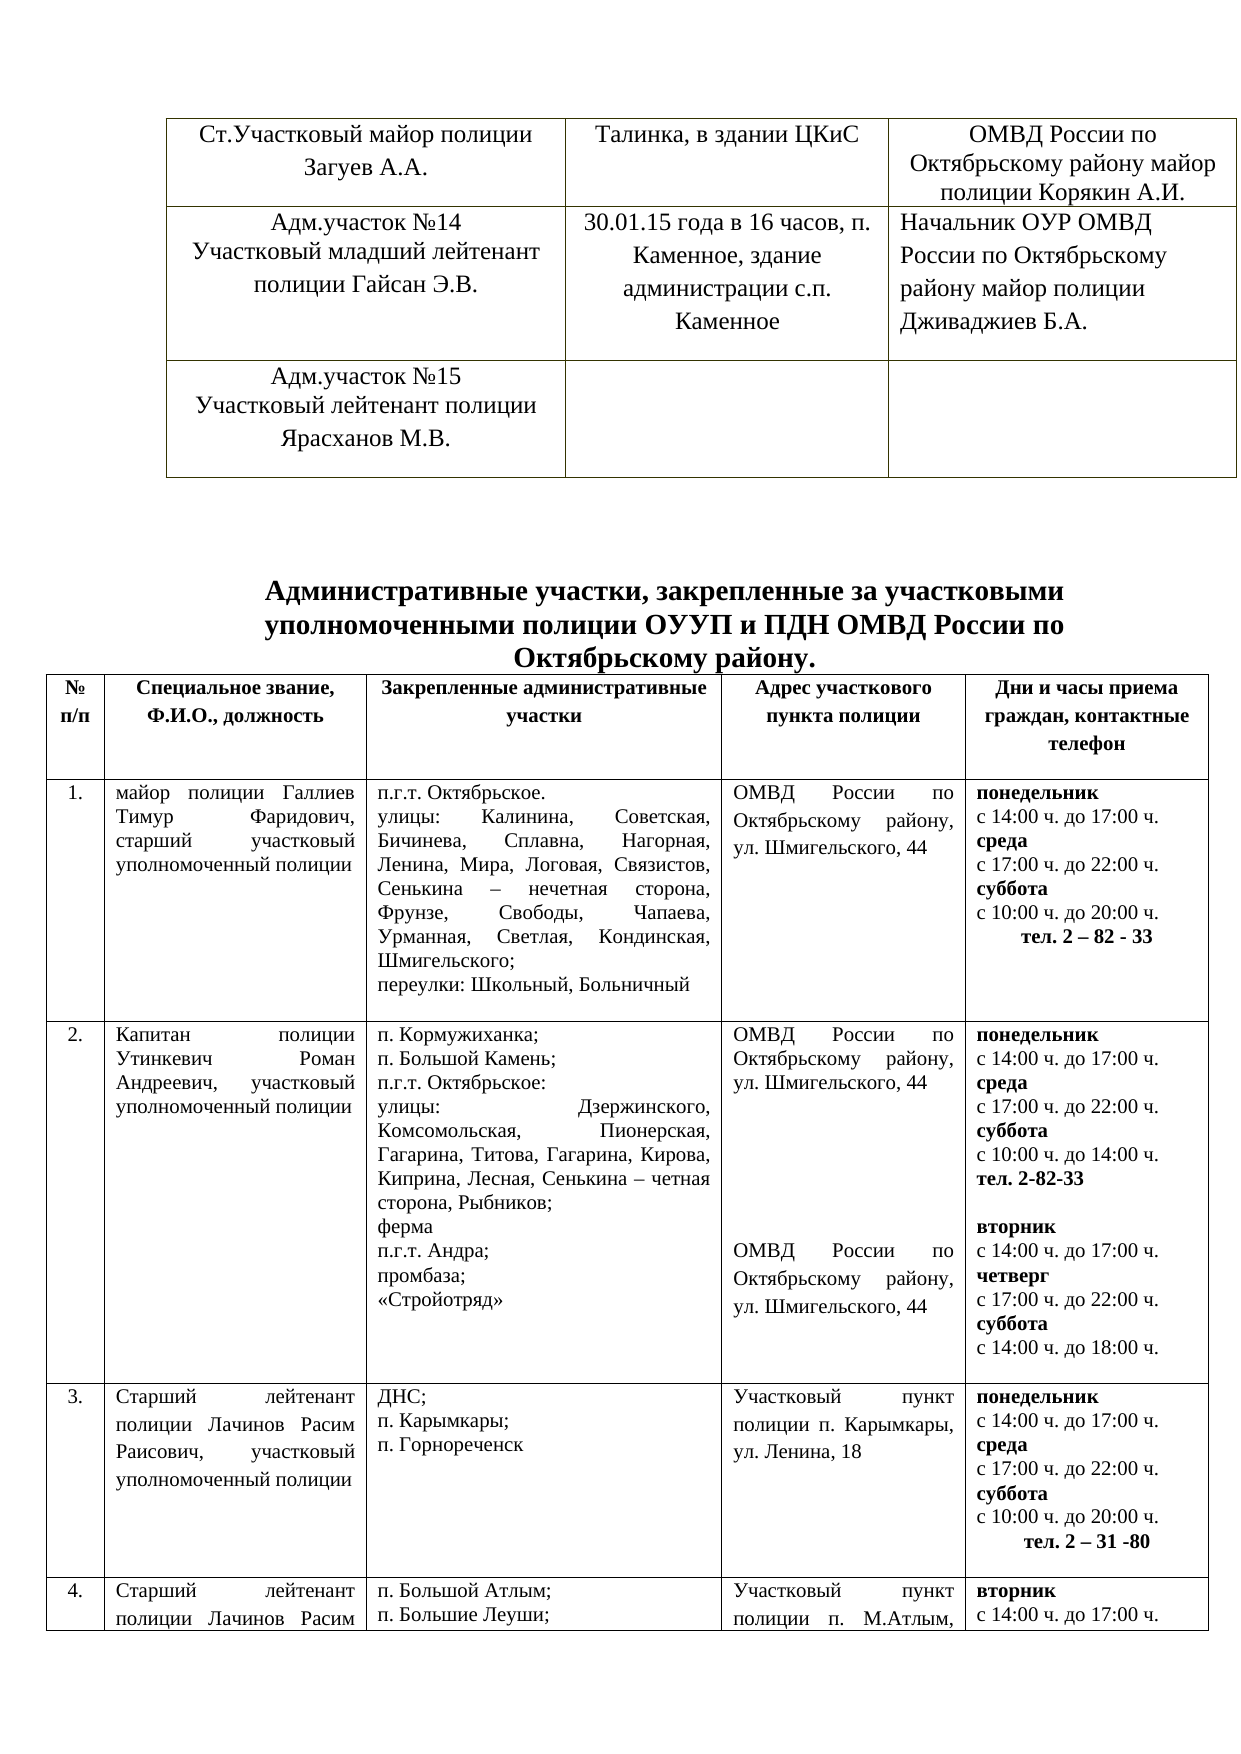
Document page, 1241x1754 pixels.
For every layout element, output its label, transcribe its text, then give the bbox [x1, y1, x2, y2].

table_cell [722, 1578, 965, 1630]
table_cell Участковый пункт полиции п. Карымкары, ул. Ленина, 18 [722, 1384, 965, 1577]
table_cell 30.01.15 года в 16 часов, п. Каменное, здание администрации с.п. Каменное [566, 207, 888, 360]
table_header № п/п [47, 675, 104, 779]
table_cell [367, 1578, 721, 1630]
table_cell Капитан полиции Утинкевич Роман Андреевич, участковый уполномоченный полиции [105, 1022, 366, 1383]
table_cell 3. [47, 1384, 104, 1577]
table_cell 1. [47, 780, 104, 1021]
table_header Закрепленные административные участки [367, 675, 721, 779]
table_header Адрес участкового пункта полиции [722, 675, 965, 779]
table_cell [889, 119, 1236, 206]
table_cell 4. [47, 1578, 104, 1630]
table_cell понедельник с 14:00 ч. до 17:00 ч. среда с 17:00 ч. до 22:00 ч. суббота с 10:00 ч. до 20:00 ч. тел. 2 – 31 -80 [966, 1384, 1208, 1577]
table_cell понедельник с 14:00 ч. до 17:00 ч. среда с 17:00 ч. до 22:00 ч. суббота с 10:00 ч. до 20:00 ч. тел. 2 – 82 - 33 [966, 780, 1208, 1021]
text Административные участки, закрепленные за участковыми уполномоченными полиции ОУУП и ПДН ОМВД России по Октябрьскому району. [177, 573, 1152, 674]
table_cell п.г.т. Октябрьское. улицы: Калинина, Советская, Бичинева, Сплавна, Нагорная, Ленина, Мира, Логовая, Связистов, Сенькина – нечетная сторона, Фрунзе, Свободы, Чапаева, Урманная, Светлая, Кондинская, Шмигельского; переулки: Школьный, Больничный [367, 780, 721, 1021]
table_cell Начальник ОУР ОМВД России по Октябрьскому району майор полиции Дживаджиев Б.А. [889, 207, 1236, 360]
table_cell [566, 361, 888, 477]
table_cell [105, 1578, 366, 1630]
table_cell [889, 361, 1236, 477]
table_cell ДНС; п. Карымкары; п. Горнореченск [367, 1384, 721, 1577]
table_cell понедельник с 14:00 ч. до 17:00 ч. среда с 17:00 ч. до 22:00 ч. суббота с 10:00 ч. до 14:00 ч. тел. 2-82-33 вторник с 14:00 ч. до 17:00 ч. четверг с 17:00 ч. до 22:00 ч. суббота с 14:00 ч. до 18:00 ч. [966, 1022, 1208, 1383]
table_cell ОМВД России по Октябрьскому району, ул. Шмигельского, 44 [722, 780, 965, 1021]
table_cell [966, 1578, 1208, 1630]
table_cell Старший лейтенант полиции Лачинов Расим Раисович, участковый уполномоченный полиции [105, 1384, 366, 1577]
table_cell Адм.участок №15 Участковый лейтенант полиции Ярасханов М.В. [167, 361, 565, 477]
table_cell ОМВД России по Октябрьскому району, ул. Шмигельского, 44 ОМВД России по Октябрьскому району, ул. Шмигельского, 44 [722, 1022, 965, 1383]
table_cell п. Кормужиханка; п. Большой Камень; п.г.т. Октябрьское: улицы: Дзержинского, Комсомольская, Пионерская, Гагарина, Титова, Гагарина, Кирова, Киприна, Лесная, Сенькина – четная сторона, Рыбников; ферма п.г.т. Андра; промбаза; «Стройотряд» [367, 1022, 721, 1383]
table_cell Адм.участок №14 Участковый младший лейтенант полиции Гайсан Э.В. [167, 207, 565, 360]
table_cell 2. [47, 1022, 104, 1383]
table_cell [566, 119, 888, 206]
table_header Дни и часы приема граждан, контактные телефон [966, 675, 1208, 779]
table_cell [167, 119, 565, 206]
table_cell майор полиции Галлиев Тимур Фаридович, старший участковый уполномоченный полиции [105, 780, 366, 1021]
table_header Специальное звание, Ф.И.О., должность [105, 675, 366, 779]
